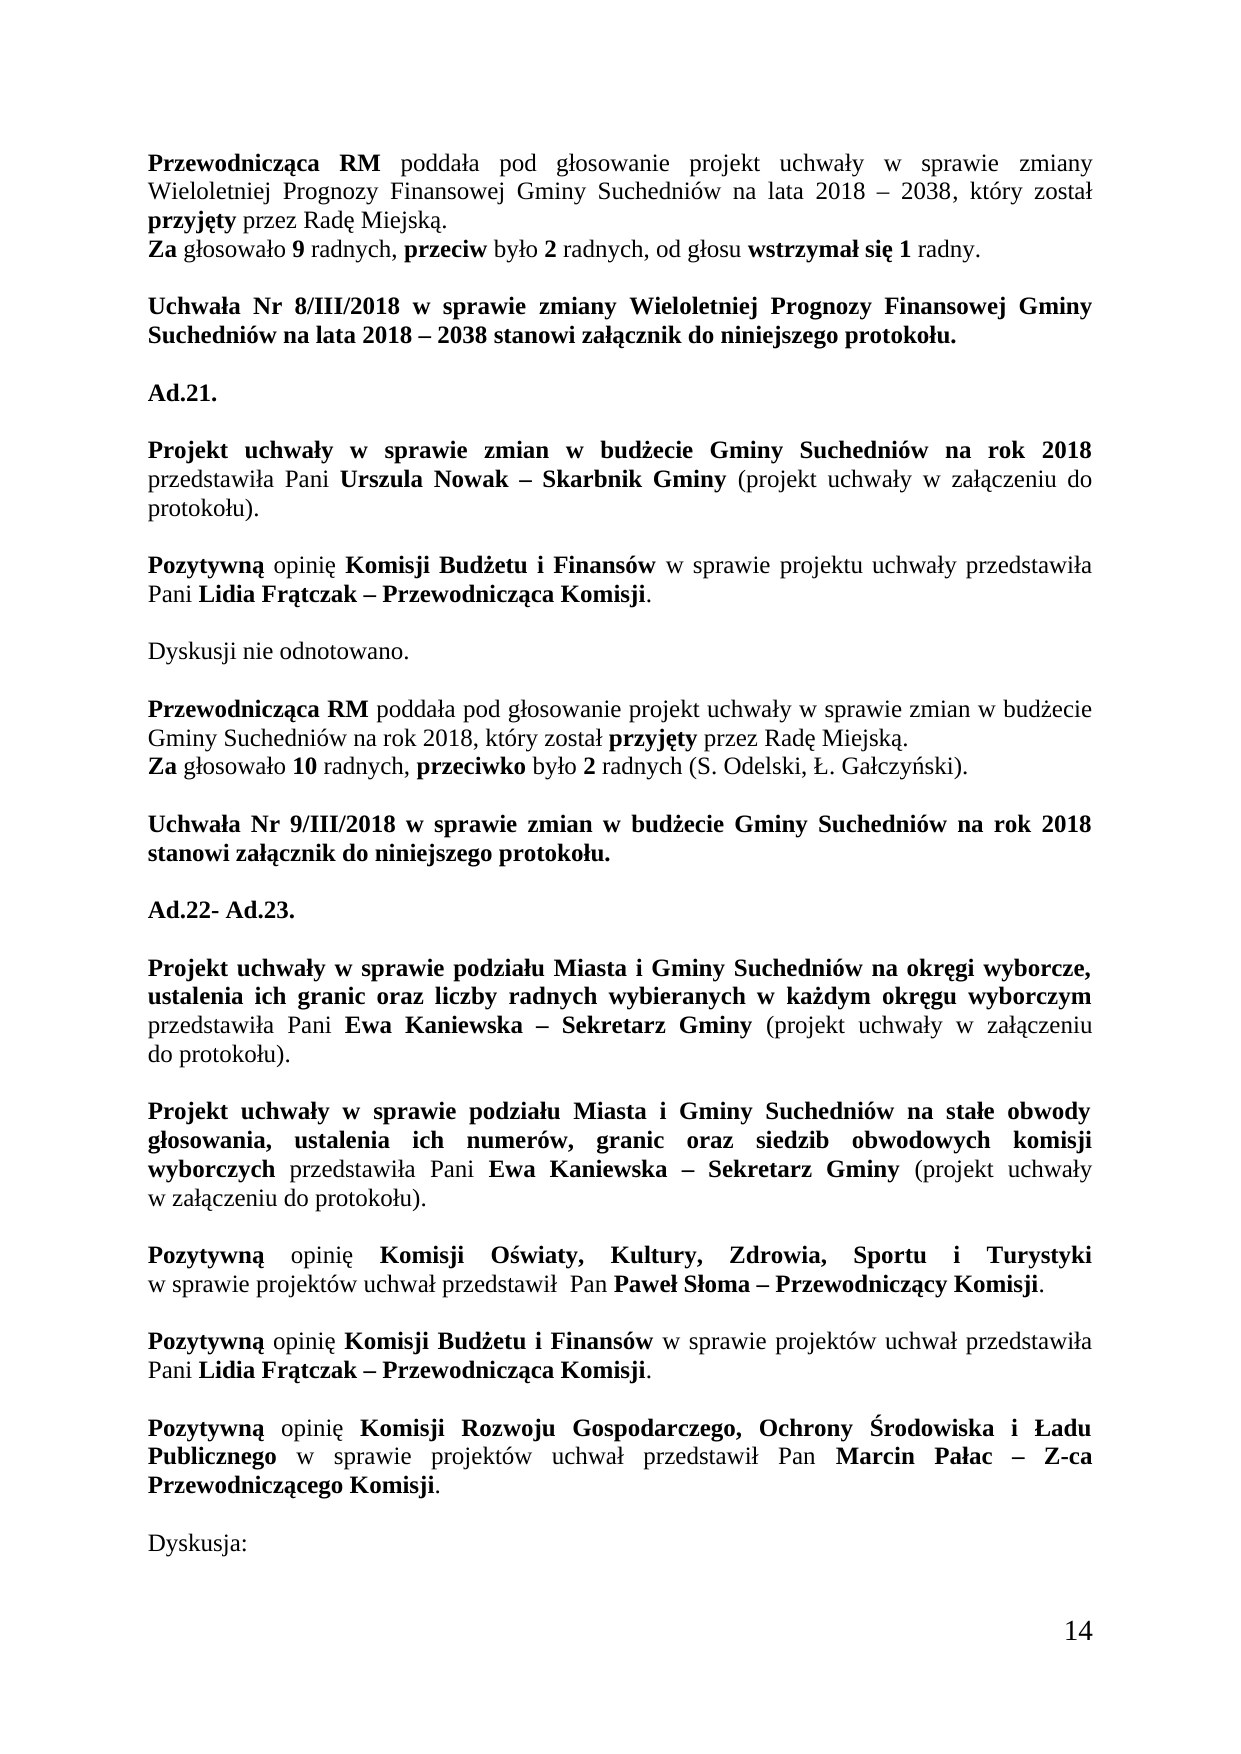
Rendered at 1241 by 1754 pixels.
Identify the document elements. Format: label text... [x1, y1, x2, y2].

text Uchwała Nr 9/III/2018 w sprawie zmian w budżecie Gminy Suchedniów na rok 2018 stanowi załącznik do niniejszego protokołu. [148, 809, 1093, 866]
text Projekt uchwały w sprawie zmian w budżecie Gminy Suchedniów na rok 2018 przedstawiła Pani Urszula Nowak – Skarbnik Gminy (projekt uchwały w załączeniu do protokołu). [148, 435, 1093, 521]
text Pozytywną opinię Komisji Budżetu i Finansów w sprawie projektu uchwały przedstawiła Pani Lidia Frątczak – Przewodnicząca Komisji. [148, 550, 1093, 608]
text Przewodnicząca RM poddała pod głosowanie projekt uchwały w sprawie zmiany Wieloletniej Prognozy Finansowej Gminy Suchedniów na lata 2018 – 2038, który został przyjęty przez Radę Miejską. [148, 148, 1093, 234]
text Za głosowało 10 radnych, przeciwko było 2 radnych (S. Odelski, Ł. Gałczyński). [148, 751, 1093, 780]
text Pozytywną opinię Komisji Rozwoju Gospodarczego, Ochrony Środowiska i Ładu Publicznego w sprawie projektów uchwał przedstawił Pan Marcin Pałac – Z-ca Przewodniczącego Komisji. [148, 1413, 1093, 1499]
text Projekt uchwały w sprawie podziału Miasta i Gminy Suchedniów na stałe obwody głosowania, ustalenia ich numerów, granic oraz siedzib obwodowych komisji wyborczych przedstawiła Pani Ewa Kaniewska – Sekretarz Gminy (projekt uchwały w załączeniu do protokołu). [148, 1096, 1093, 1211]
text Za głosowało 9 radnych, przeciw było 2 radnych, od głosu wstrzymał się 1 radny. [148, 234, 1093, 263]
text Pozytywną opinię Komisji Budżetu i Finansów w sprawie projektów uchwał przedstawiła Pani Lidia Frątczak – Przewodnicząca Komisji. [148, 1326, 1093, 1384]
text Projekt uchwały w sprawie podziału Miasta i Gminy Suchedniów na okręgi wyborcze, ustalenia ich granic oraz liczby radnych wybieranych w każdym okręgu wyborczym przedstawiła Pani Ewa Kaniewska – Sekretarz Gminy (projekt uchwały w załączeniu do protokołu). [148, 953, 1093, 1068]
text Dyskusja: [148, 1528, 1093, 1556]
text Uchwała Nr 8/III/2018 w sprawie zmiany Wieloletniej Prognozy Finansowej Gminy Suchedniów na lata 2018 – 2038 stanowi załącznik do niniejszego protokołu. [148, 291, 1093, 349]
text Ad.21. [148, 378, 1093, 406]
text Przewodnicząca RM poddała pod głosowanie projekt uchwały w sprawie zmian w budżecie Gminy Suchedniów na rok 2018, który został przyjęty przez Radę Miejską. [148, 694, 1093, 751]
text Dyskusji nie odnotowano. [148, 636, 1093, 665]
text Pozytywną opinię Komisji Oświaty, Kultury, Zdrowia, Sportu i Turystyki w sprawie projektów uchwał przedstawił Pan Paweł Słoma – Przewodniczący Komisji. [148, 1240, 1093, 1298]
text Ad.22- Ad.23. [148, 895, 1093, 924]
